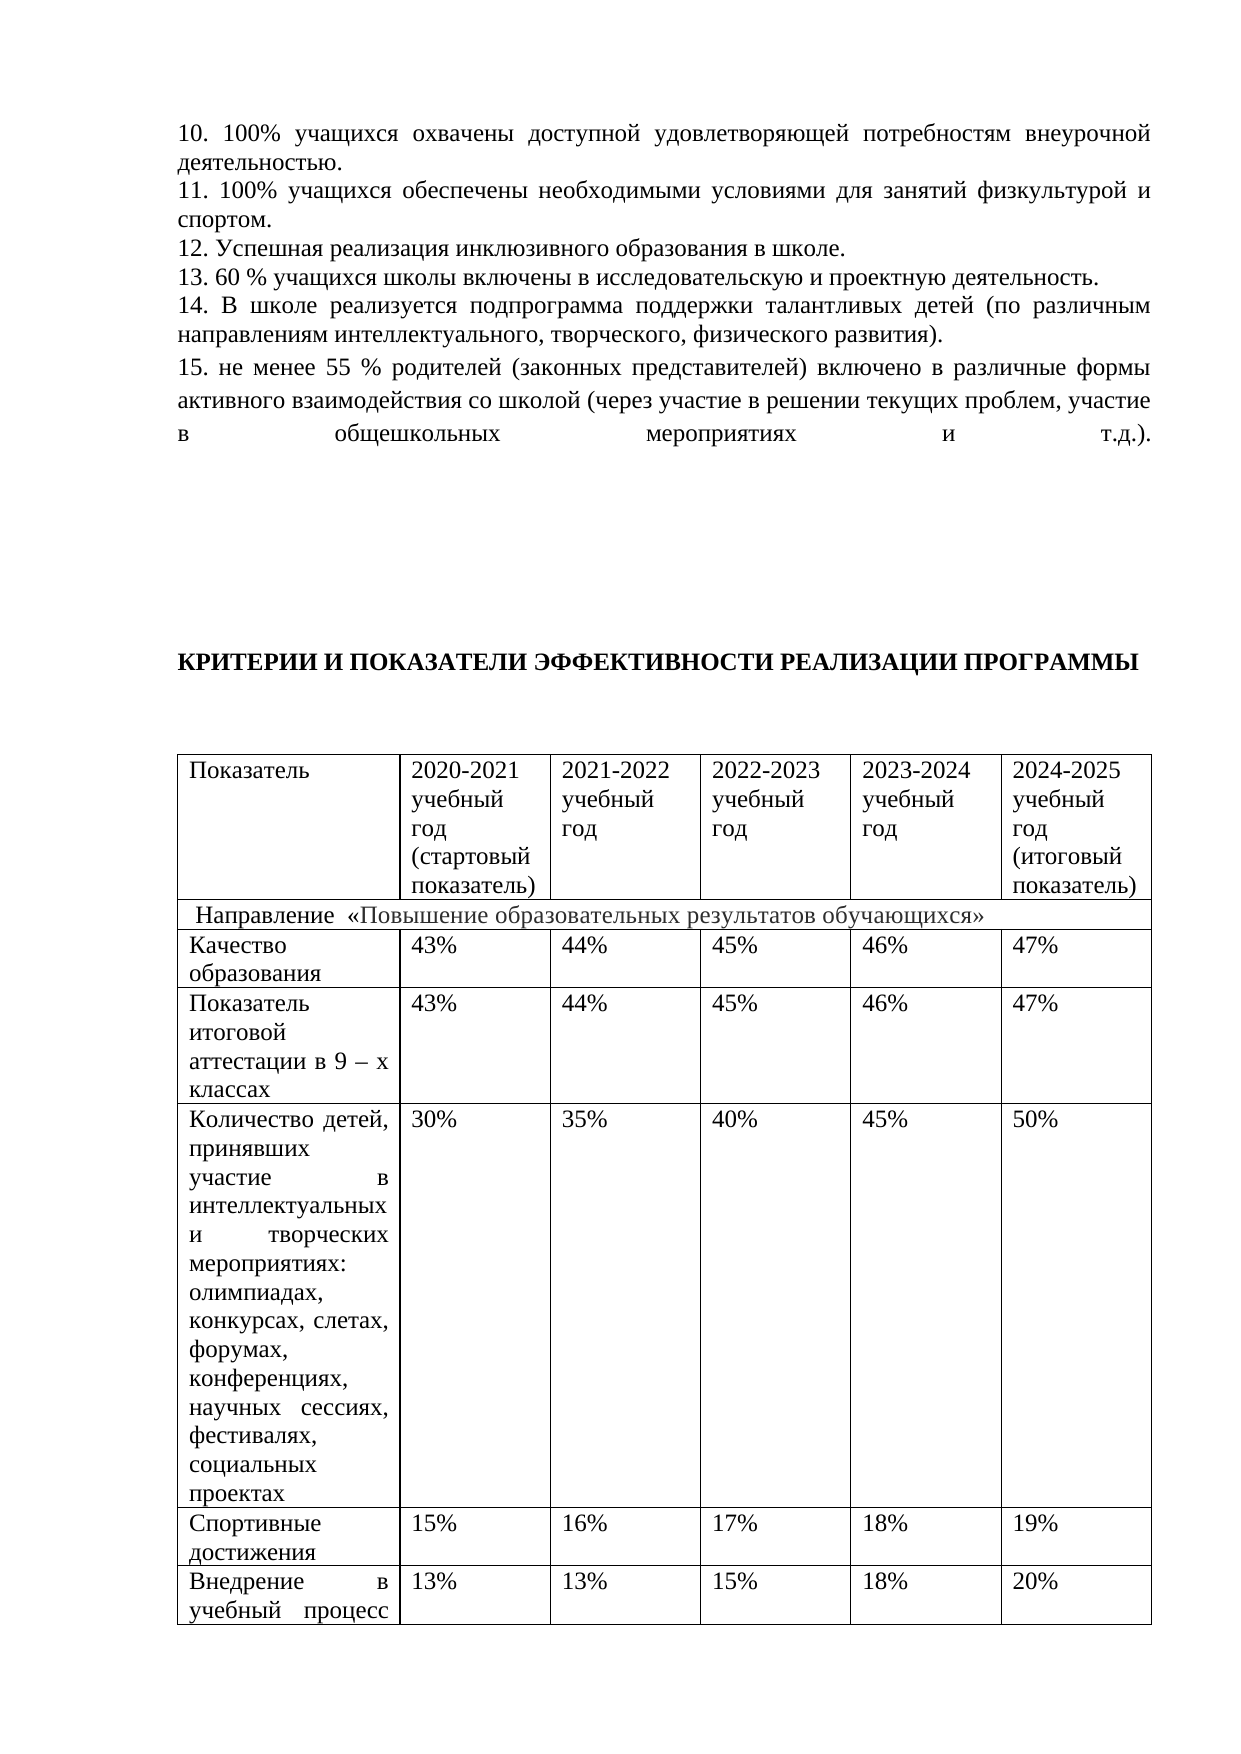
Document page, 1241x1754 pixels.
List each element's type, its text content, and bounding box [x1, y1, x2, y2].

text 10. 100% учащихся охвачены доступной удовлетворяющей потребностям внеурочной деятельностью. [177, 118, 1152, 176]
table_cell 44% [551, 988, 700, 1103]
table_cell 18% [851, 1566, 1001, 1624]
table_cell Спортивные достижения [178, 1508, 399, 1565]
table_cell 47% [1002, 930, 1151, 987]
text 11. 100% учащихся обеспечены необходимыми условиями для занятий физкультурой и спортом. [177, 176, 1152, 233]
table_cell 35% [551, 1104, 700, 1507]
table_cell Показатель итоговой аттестации в 9 – х классах [178, 988, 399, 1103]
table_cell Качество образования [178, 930, 399, 987]
table_cell Количество детей, принявших участие в интеллектуальных и творческих мероприятиях: олимпиадах, конкурсах, слетах, форумах, конференциях, научных сессиях, фестивалях, социальных проектах [178, 1104, 399, 1507]
table_cell 16% [551, 1508, 700, 1565]
table_cell Направление «Повышение образовательных результатов обучающихся» [178, 900, 1151, 929]
table_header 2023-2024 учебный год [851, 755, 1001, 899]
table_header 2024-2025 учебный год (итоговый показатель) [1002, 755, 1151, 899]
text 14. В школе реализуется подпрограмма поддержки талантливых детей (по различным направлениям интеллектуального, творческого, физического развития). [177, 291, 1152, 348]
table_cell 44% [551, 930, 700, 987]
table_cell 45% [701, 988, 850, 1103]
table_cell 40% [701, 1104, 850, 1507]
table_cell 13% [551, 1566, 700, 1624]
table_cell 20% [1002, 1566, 1151, 1624]
table_cell 18% [851, 1508, 1001, 1565]
table_cell 19% [1002, 1508, 1151, 1565]
text КРИТЕРИИ И ПОКАЗАТЕЛИ ЭФФЕКТИВНОСТИ РЕАЛИЗАЦИИ ПРОГРАММЫ [177, 643, 1152, 676]
table_header 2020-2021 учебный год (стартовый показатель) [401, 755, 550, 899]
table_cell 46% [851, 930, 1001, 987]
table_cell 43% [401, 988, 550, 1103]
table_header 2021-2022 учебный год [551, 755, 700, 899]
table_cell 15% [401, 1508, 550, 1565]
table_header Показатель [178, 755, 399, 899]
table_cell 30% [401, 1104, 550, 1507]
text 12. Успешная реализация инклюзивного образования в школе. [177, 233, 1152, 262]
text 13. 60 % учащихся школы включены в исследовательскую и проектную деятельность. [177, 262, 1152, 291]
table_cell 45% [701, 930, 850, 987]
text 15. не менее 55 % родителей (законных представителей) включено в различные формы активного взаимодействия со школой (через участие в решении текущих проблем, участие в общешкольных мероприятиях и т.д.). [177, 348, 1152, 545]
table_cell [178, 1566, 399, 1624]
table_cell 13% [401, 1566, 550, 1624]
table_cell 43% [401, 930, 550, 987]
table_cell 45% [851, 1104, 1001, 1507]
table_cell 47% [1002, 988, 1151, 1103]
table_cell 50% [1002, 1104, 1151, 1507]
table_cell 15% [701, 1566, 850, 1624]
table_cell 46% [851, 988, 1001, 1103]
table_cell 17% [701, 1508, 850, 1565]
table_header 2022-2023 учебный год [701, 755, 850, 899]
